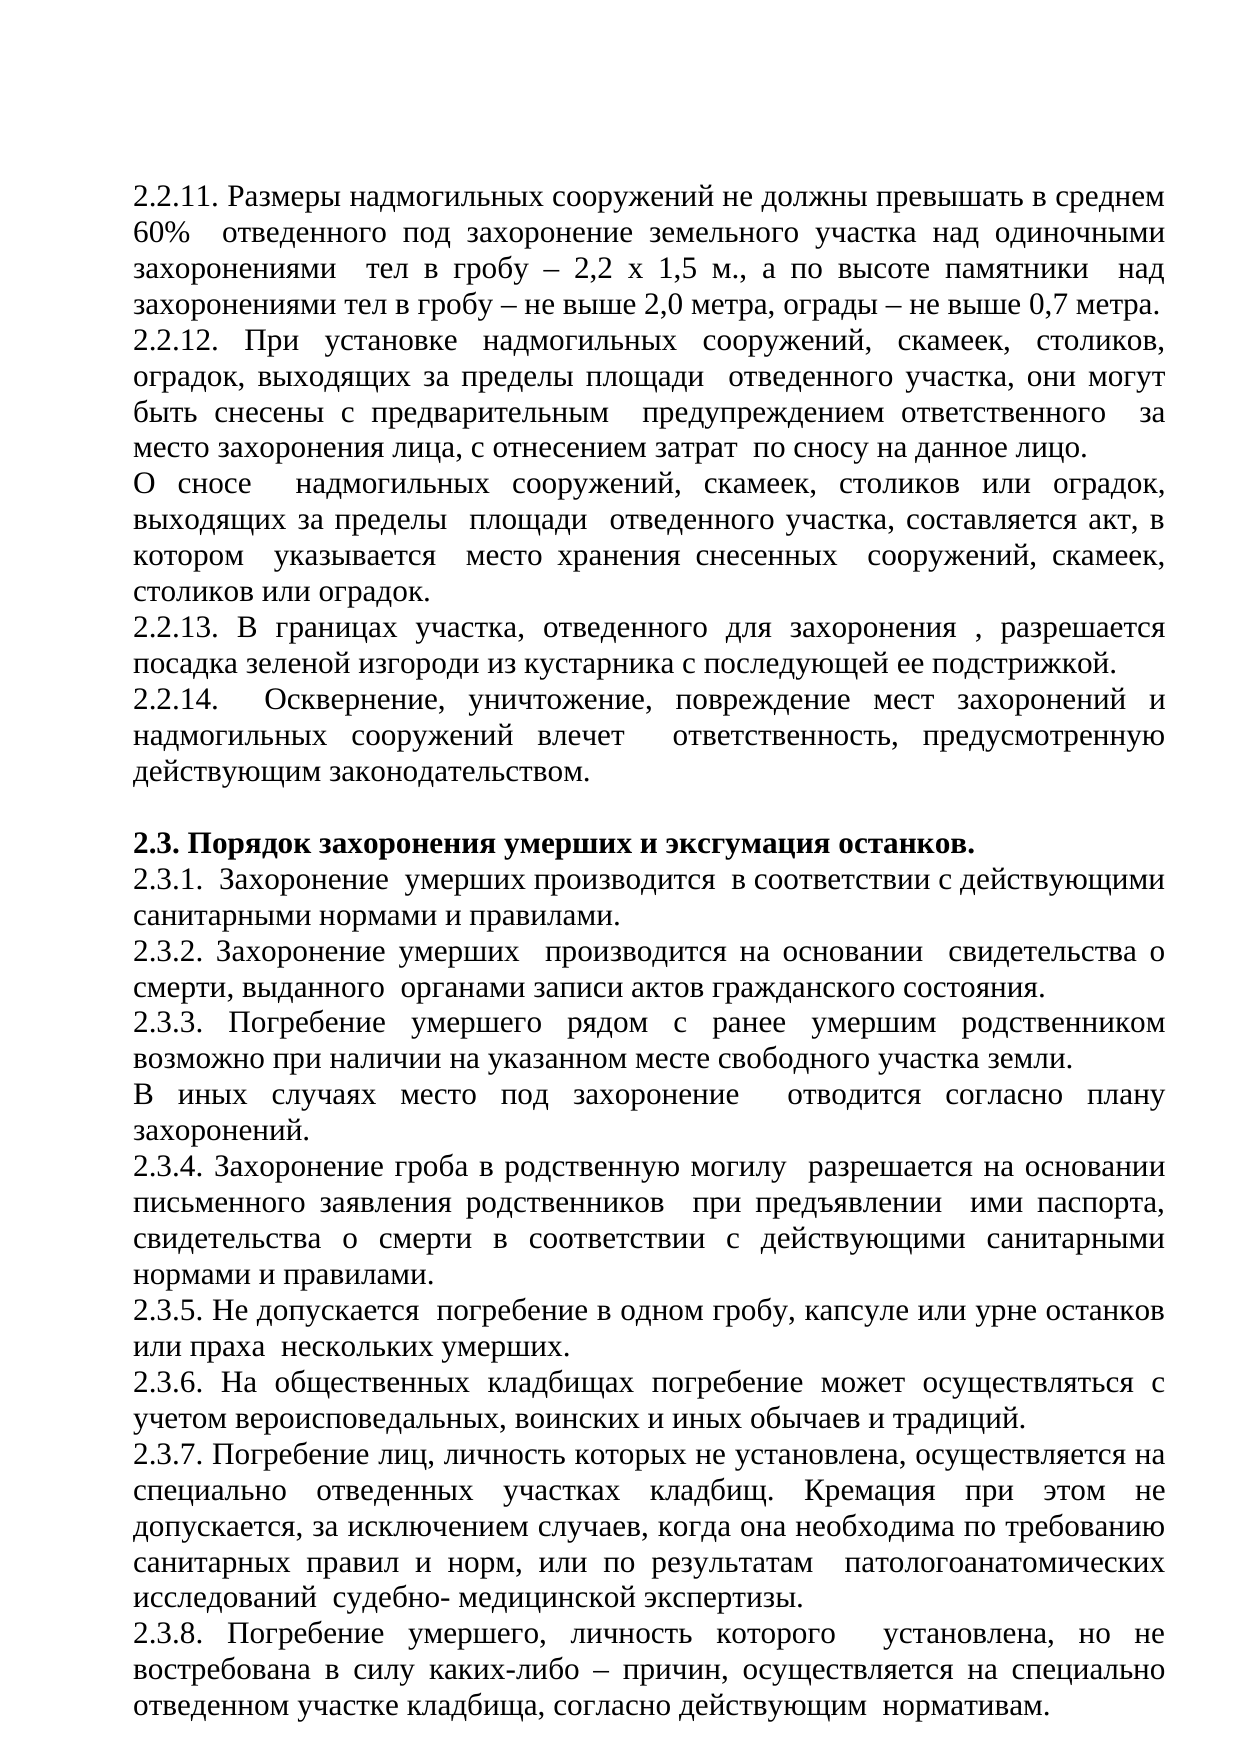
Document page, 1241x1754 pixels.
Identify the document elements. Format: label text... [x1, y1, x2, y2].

text 2.3.3. Погребение умершего рядом с ранее умершим родственником возможно при наличии на указанном месте свободного участка земли. [133, 1004, 1167, 1076]
text 2.3.7. Погребение лиц, личность которых не установлена, осуществляется на специально отведенных участках кладбищ. Кремация при этом не допускается, за исключением случаев, когда она необходима по требованию санитарных правил и норм, или по результатам патологоанатомических исследований судебно- медицинской экспертизы. [133, 1435, 1167, 1615]
text 2.3.6. На общественных кладбищах погребение может осуществляться с учетом вероисповедальных, воинских и иных обычаев и традиций. [133, 1363, 1167, 1435]
text 2.2.11. Размеры надмогильных сооружений не должны превышать в среднем 60% отведенного под захоронение земельного участка над одиночными захоронениями тел в гробу – 2,2 х 1,5 м., а по высоте памятники над захоронениями тел в гробу – не выше 2,0 метра, ограды – не выше 0,7 метра. [133, 177, 1167, 321]
text 2.3.4. Захоронение гроба в родственную могилу разрешается на основании письменного заявления родственников при предъявлении ими паспорта, свидетельства о смерти в соответствии с действующими санитарными нормами и правилами. [133, 1147, 1167, 1291]
text 2.2.14. Осквернение, уничтожение, повреждение мест захоронений и надмогильных сооружений влечет ответственность, предусмотренную действующим законодательством. [133, 680, 1167, 788]
text 2.3.5. Не допускается погребение в одном гробу, капсуле или урне останков или праха нескольких умерших. [133, 1291, 1167, 1363]
text 2.3.2. Захоронение умерших производится на основании свидетельства о смерти, выданного органами записи актов гражданского состояния. [133, 932, 1167, 1004]
text 2.3.1. Захоронение умерших производится в соответствии с действующими санитарными нормами и правилами. [133, 860, 1167, 932]
text В иных случаях место под захоронение отводится согласно плану захоронений. [133, 1076, 1167, 1147]
text 2.3.8. Погребение умершего, личность которого установлена, но не востребована в силу каких-либо – причин, осуществляется на специально отведенном участке кладбища, согласно действующим нормативам. [133, 1615, 1167, 1722]
text 2.3. Порядок захоронения умерших и эксгумация останков. [133, 824, 1167, 860]
text О сносе надмогильных сооружений, скамеек, столиков или оградок, выходящих за пределы площади отведенного участка, составляется акт, в котором указывается место хранения снесенных сооружений, скамеек, столиков или оградок. [133, 465, 1167, 608]
text 2.2.12. При установке надмогильных сооружений, скамеек, столиков, оградок, выходящих за пределы площади отведенного участка, они могут быть снесены с предварительным предупреждением ответственного за место захоронения лица, с отнесением затрат по сносу на данное лицо. [133, 321, 1167, 465]
text 2.2.13. В границах участка, отведенного для захоронения , разрешается посадка зеленой изгороди из кустарника с последующей ее подстрижкой. [133, 608, 1167, 680]
